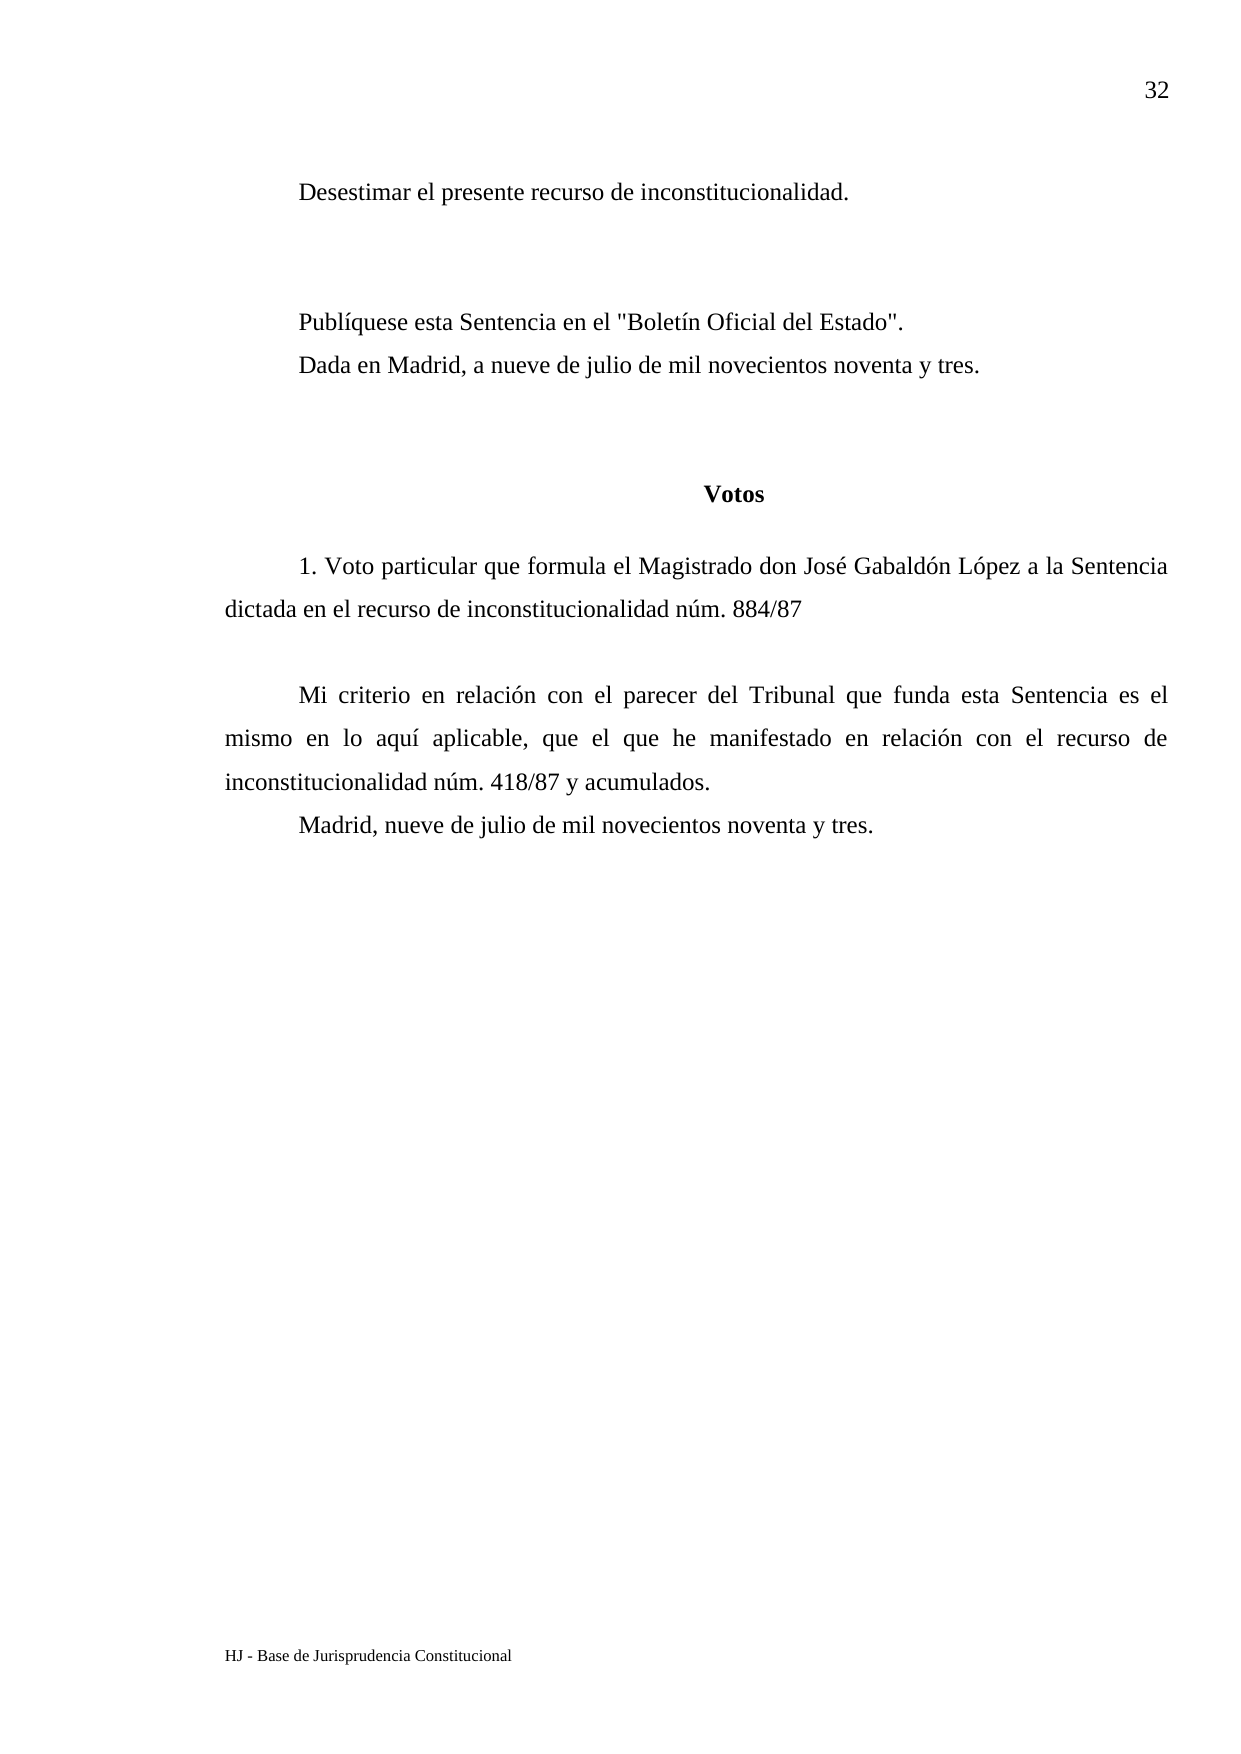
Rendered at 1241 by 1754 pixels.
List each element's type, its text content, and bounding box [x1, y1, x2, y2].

text Publíquese esta Sentencia en el "Boletín Oficial del Estado". [224, 307, 1169, 335]
text 1. Voto particular que formula el Magistrado don José Gabaldón López a la Sentencia dictada en el recurso de inconstitucionalidad núm. 884/87 [224, 551, 1169, 623]
text Mi criterio en relación con el parecer del Tribunal que funda esta Sentencia es el mismo en lo aquí aplicable, que el que he manifestado en relación con el recurso de inconstitucionalidad núm. 418/87 y acumulados. [224, 680, 1169, 795]
text Desestimar el presente recurso de inconstitucionalidad. [224, 177, 1169, 206]
text Madrid, nueve de julio de mil novecientos noventa y tres. [224, 810, 1169, 838]
text Dada en Madrid, a nueve de julio de mil novecientos noventa y tres. [224, 350, 1169, 378]
subtitle Votos [224, 479, 1169, 508]
